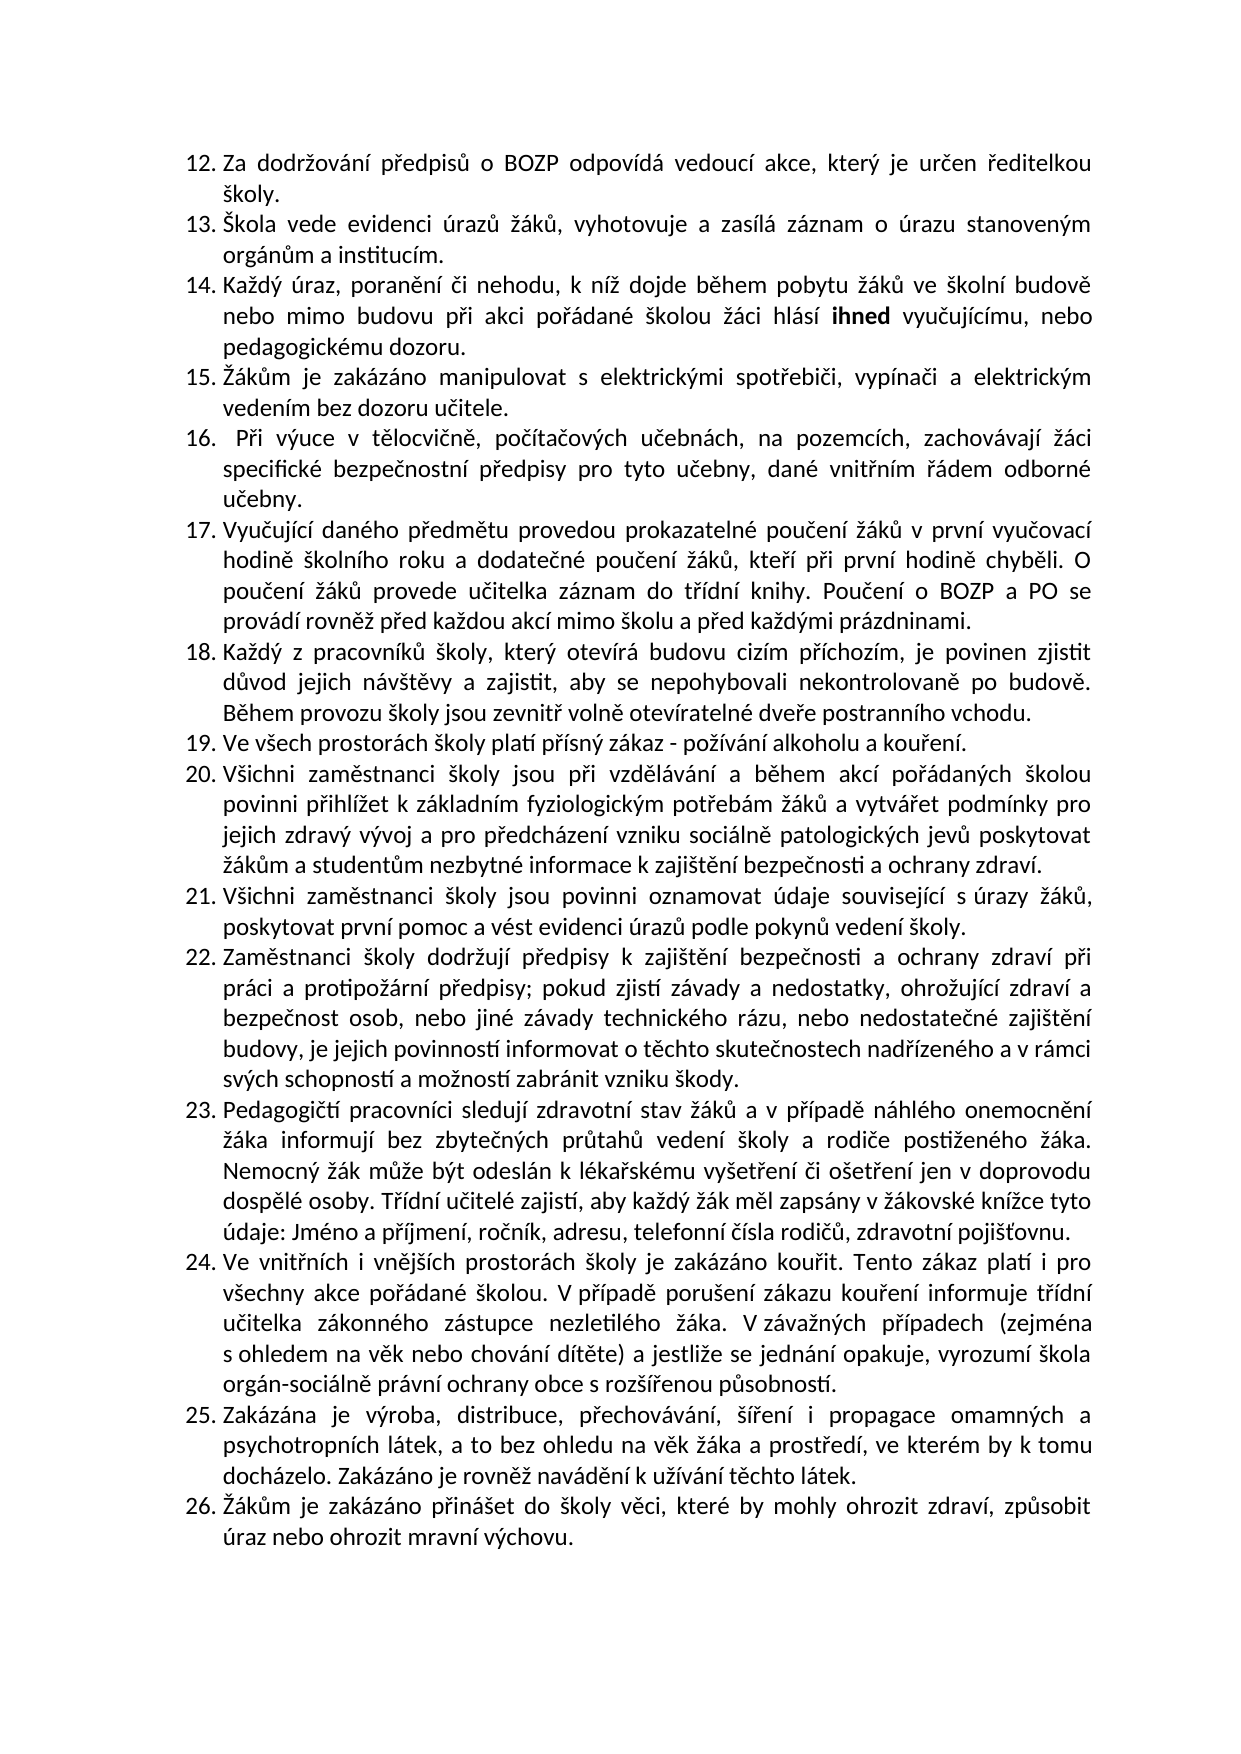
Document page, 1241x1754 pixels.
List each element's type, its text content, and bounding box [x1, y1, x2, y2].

list Všichni zaměstnanci školy jsou povinni oznamovat údaje související s úrazy žáků, poskytovat první pomoc a vést evidenci úrazů podle pokynů vedení školy. [185, 880, 1093, 941]
list Ve všech prostorách školy platí přísný zákaz - požívání alkoholu a kouření. [185, 727, 1093, 758]
list Žákům je zakázáno manipulovat s elektrickými spotřebiči, vypínači a elektrickým vedením bez dozoru učitele. [185, 361, 1093, 422]
list Žákům je zakázáno přinášet do školy věci, které by mohly ohrozit zdraví, způsobit úraz nebo ohrozit mravní výchovu. [185, 1491, 1093, 1552]
list Pedagogičtí pracovníci sledují zdravotní stav žáků a v případě náhlého onemocnění žáka informují bez zbytečných průtahů vedení školy a rodiče postiženého žáka. Nemocný žák může být odeslán k lékařskému vyšetření či ošetření jen v doprovodu dospělé osoby. Třídní učitelé zajistí, aby každý žák měl zapsány v žákovské knížce tyto údaje: Jméno a příjmení, ročník, adresu, telefonní čísla rodičů, zdravotní pojišťovnu. [185, 1094, 1093, 1246]
list Škola vede evidenci úrazů žáků, vyhotovuje a zasílá záznam o úrazu stanoveným orgánům a institucím. [185, 209, 1093, 270]
list Ve vnitřních i vnějších prostorách školy je zakázáno kouřit. Tento zákaz platí i pro všechny akce pořádané školou. V případě porušení zákazu kouření informuje třídní učitelka zákonného zástupce nezletilého žáka. V závažných případech (zejména s ohledem na věk nebo chování dítěte) a jestliže se jednání opakuje, vyrozumí škola orgán-sociálně právní ochrany obce s rozšířenou působností. [185, 1246, 1093, 1399]
list Při výuce v tělocvičně, počítačových učebnách, na pozemcích, zachovávají žáci specifické bezpečnostní předpisy pro tyto učebny, dané vnitřním řádem odborné učebny. [185, 422, 1093, 514]
list Zakázána je výroba, distribuce, přechovávání, šíření i propagace omamných a psychotropních látek, a to bez ohledu na věk žáka a prostředí, ve kterém by k tomu docházelo. Zakázáno je rovněž navádění k užívání těchto látek. [185, 1399, 1093, 1491]
list Všichni zaměstnanci školy jsou při vzdělávání a během akcí pořádaných školou povinni přihlížet k základním fyziologickým potřebám žáků a vytvářet podmínky pro jejich zdravý vývoj a pro předcházení vzniku sociálně patologických jevů poskytovat žákům a studentům nezbytné informace k zajištění bezpečnosti a ochrany zdraví. [185, 758, 1093, 880]
list Za dodržování předpisů o BOZP odpovídá vedoucí akce, který je určen ředitelkou školy. [185, 148, 1093, 209]
list Každý úraz, poranění či nehodu, k níž dojde během pobytu žáků ve školní budově nebo mimo budovu při akci pořádané školou žáci hlásí ihned vyučujícímu, nebo pedagogickému dozoru. [185, 270, 1093, 361]
list Zaměstnanci školy dodržují předpisy k zajištění bezpečnosti a ochrany zdraví při práci a protipožární předpisy; pokud zjistí závady a nedostatky, ohrožující zdraví a bezpečnost osob, nebo jiné závady technického rázu, nebo nedostatečné zajištění budovy, je jejich povinností informovat o těchto skutečnostech nadřízeného a v rámci svých schopností a možností zabránit vzniku škody. [185, 941, 1093, 1094]
list Každý z pracovníků školy, který otevírá budovu cizím příchozím, je povinen zjistit důvod jejich návštěvy a zajistit, aby se nepohybovali nekontrolovaně po budově. Během provozu školy jsou zevnitř volně otevíratelné dveře postranního vchodu. [185, 636, 1093, 727]
list Vyučující daného předmětu provedou prokazatelné poučení žáků v první vyučovací hodině školního roku a dodatečné poučení žáků, kteří při první hodině chyběli. O poučení žáků provede učitelka záznam do třídní knihy. Poučení o BOZP a PO se provádí rovněž před každou akcí mimo školu a před každými prázdninami. [185, 514, 1093, 636]
